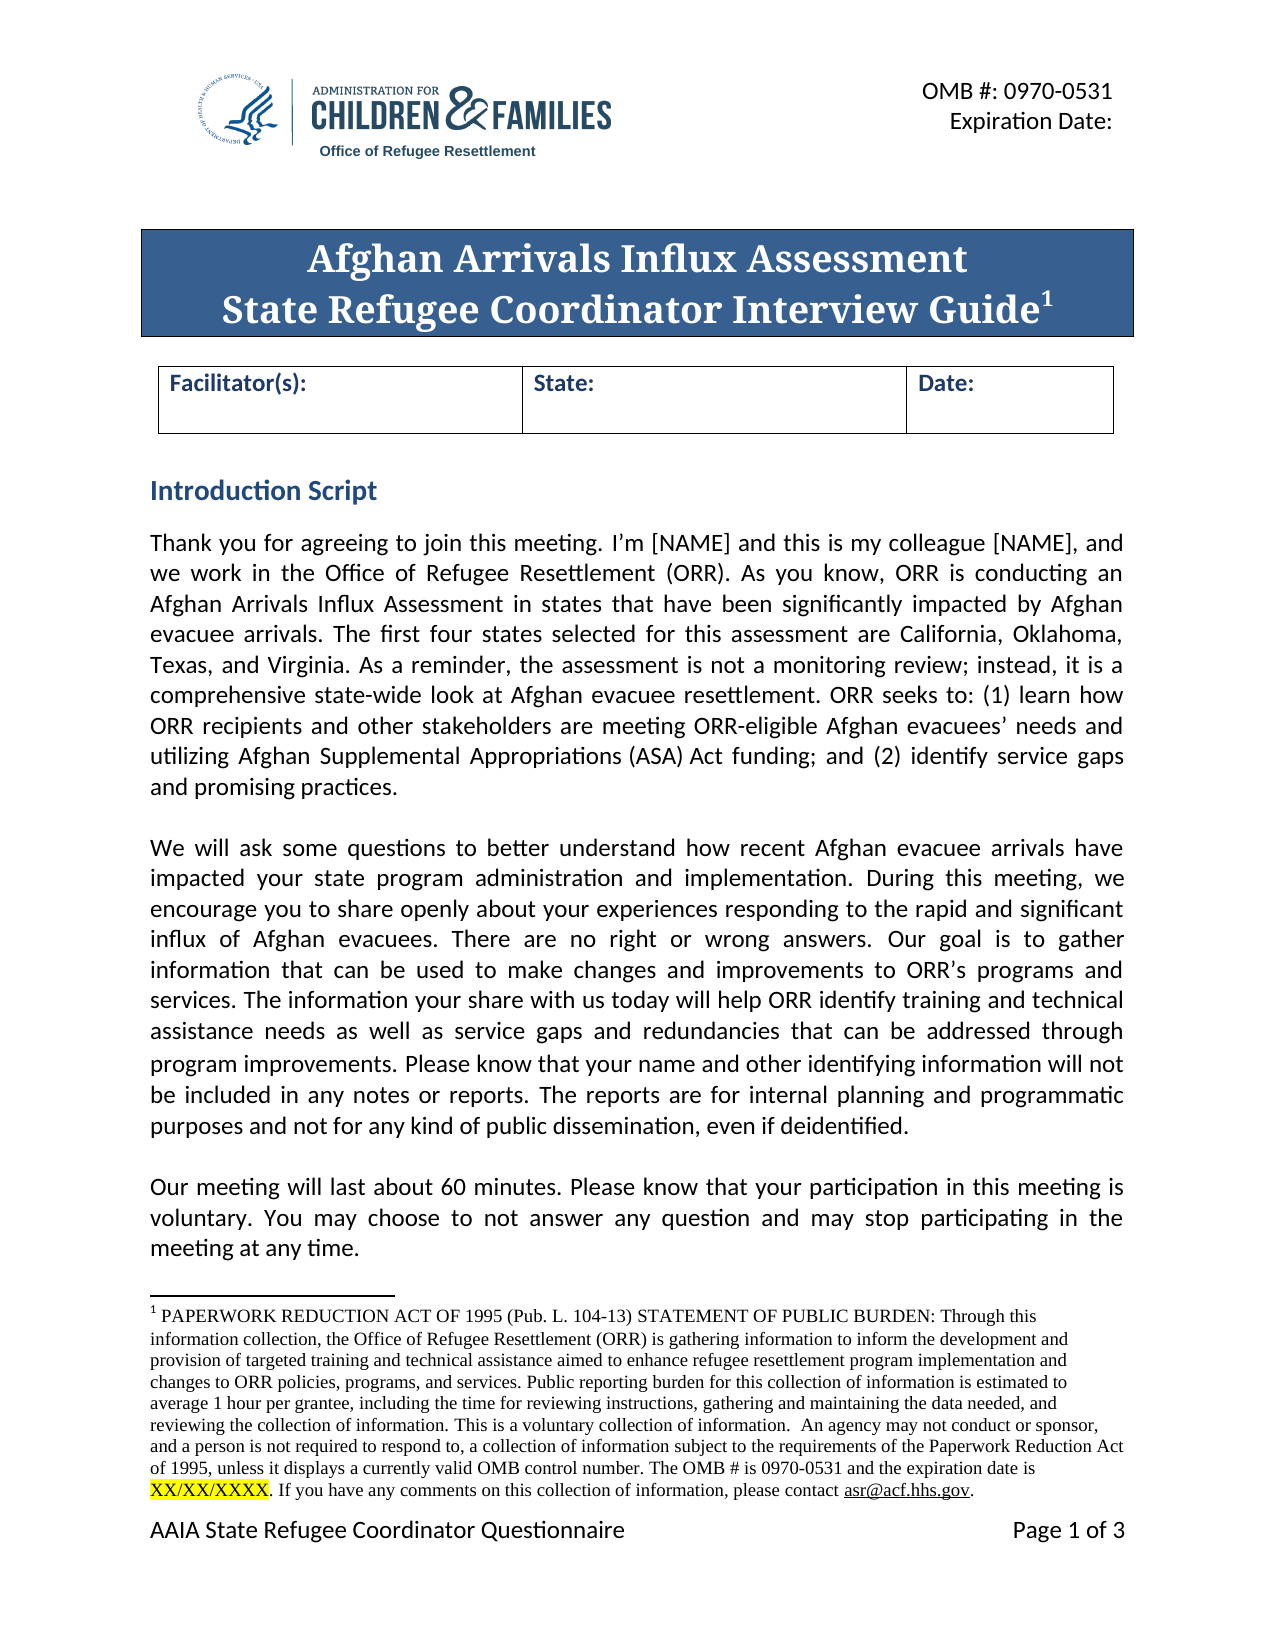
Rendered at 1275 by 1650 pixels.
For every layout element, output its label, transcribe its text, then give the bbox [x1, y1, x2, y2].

picture [195, 74, 278, 145]
text Introduction Script [150, 472, 1125, 508]
text State Refugee Coordinator Interview Guide [142, 280, 1133, 336]
text Afghan Arrivals Influx Assessment [142, 230, 1133, 280]
text We will ask some questions to better understand how recent Afghan evacuee arrivals have impacted your state program administration and implementation. During this meeting, we encourage you to share openly about your experiences responding to the rapid and significant influx of Afghan evacuees. There are no right or wrong answers. Our goal is to gather information that can be used to make changes and improvements to ORR’s programs and services. The information your share with us today will help ORR identify training and technical assistance needs as well as service gaps and redundancies that can be addressed through program improvements. Please know that your name and other identifying information will not be included in any notes or reports. The reports are for internal planning and programmatic purposes and not for any kind of public dissemination, even if deidentified. [150, 832, 1125, 1141]
table_header State: [523, 367, 906, 433]
table_header Facilitator(s): [159, 367, 522, 433]
table_header Date: [907, 367, 1113, 433]
text Our meeting will last about 60 minutes. Please know that your participation in this meeting is voluntary. You may choose to not answer any question and may stop participating in the meeting at any time. [150, 1171, 1125, 1263]
text Thank you for agreeing to join this meeting. I’m [NAME] and this is my colleague [NAME], and we work in the Office of Refugee Resettlement (ORR). As you know, ORR is conducting an Afghan Arrivals Influx Assessment in states that have been significantly impacted by Afghan evacuee arrivals. The first four states selected for this assessment are California, Oklahoma, Texas, and Virginia. As a reminder, the assessment is not a monitoring review; instead, it is a comprehensive state-wide look at Afghan evacuee resettlement. ORR seeks to: (1) learn how ORR recipients and other stakeholders are meeting ORR-eligible Afghan evacuees’ needs and utilizing Afghan Supplemental Appropriations (ASA) Act funding; and (2) identify service gaps and promising practices. [150, 527, 1125, 801]
picture [312, 86, 611, 130]
